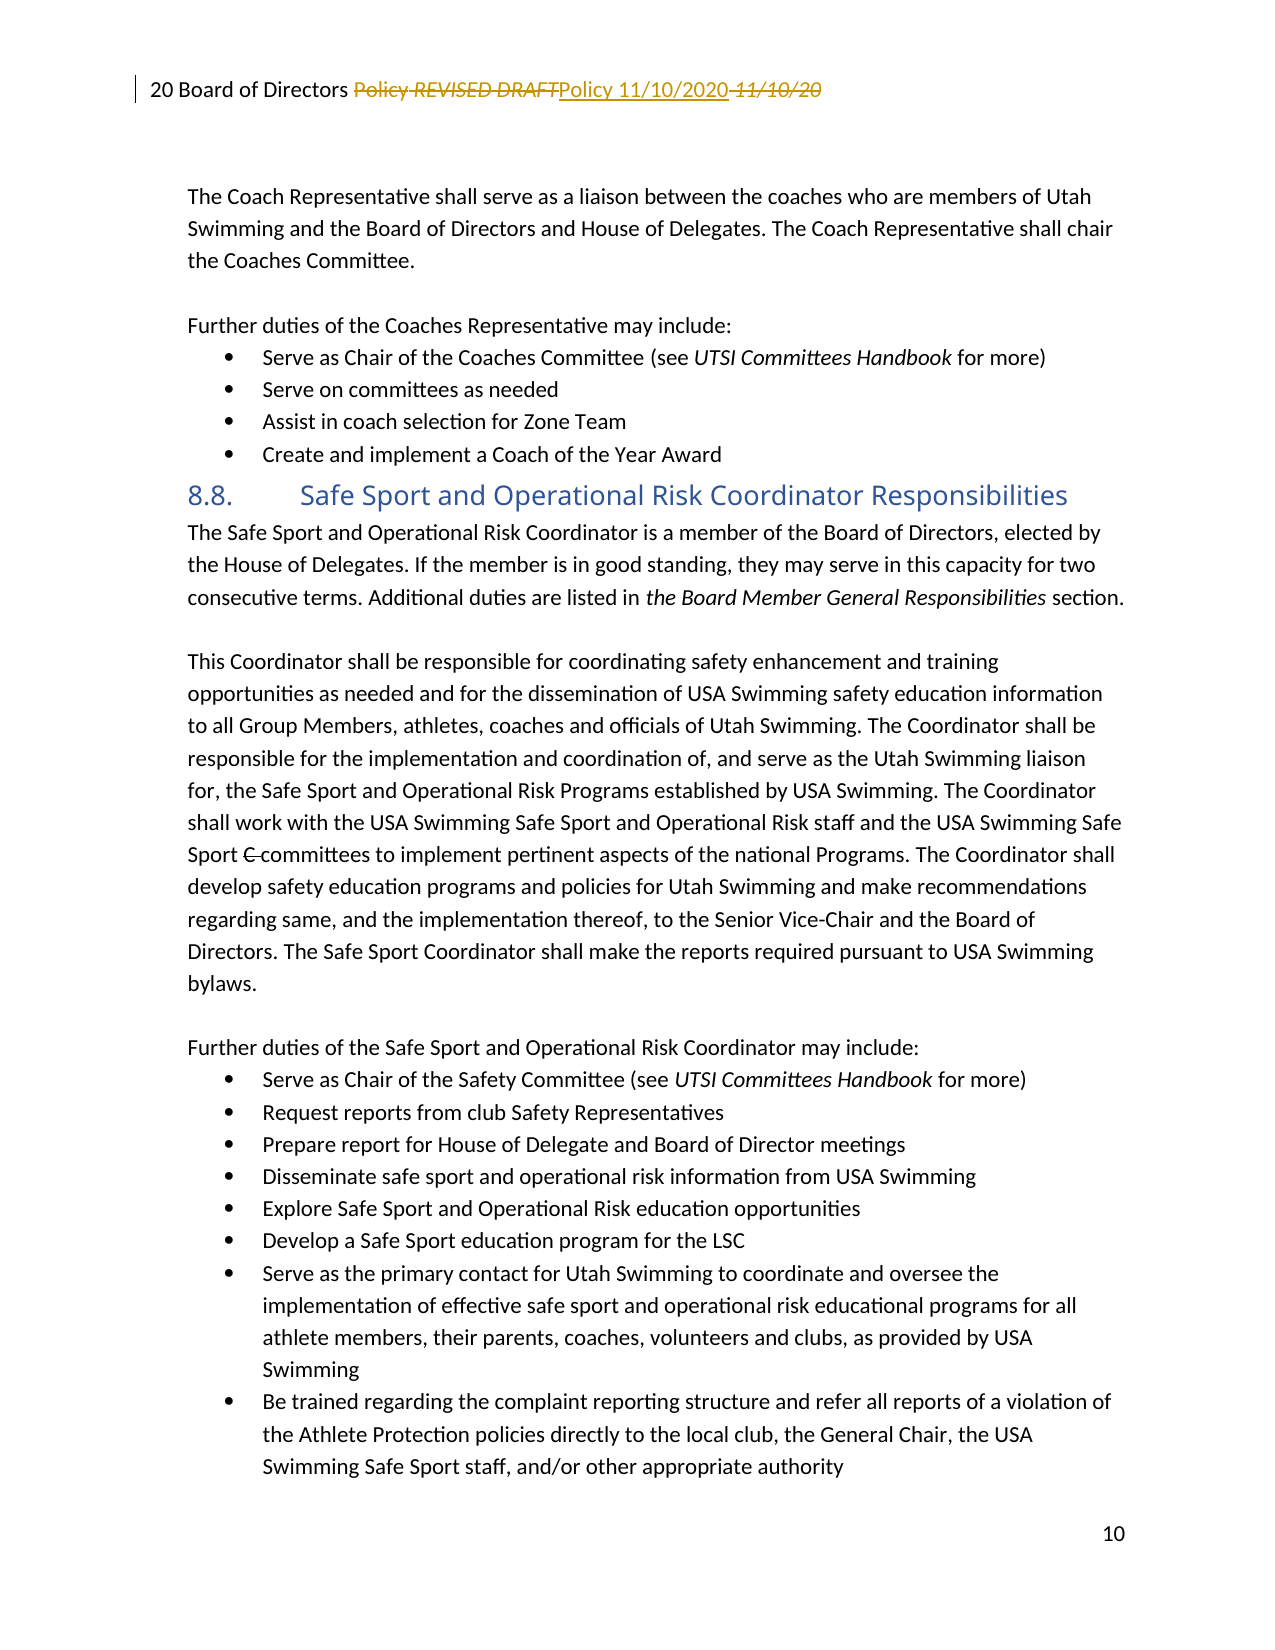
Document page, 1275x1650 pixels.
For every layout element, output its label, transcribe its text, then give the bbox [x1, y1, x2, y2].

list Explore Safe Sport and Operational Risk education opportunities [225, 1194, 1125, 1222]
text Further duties of the Safe Sport and Operational Risk Coordinator may include: [187, 1033, 1125, 1061]
list Serve as Chair of the Coaches Committee (see UTSI Committees Handbook for more) [225, 343, 1125, 371]
list Develop a Safe Sport education program for the LSC [225, 1227, 1125, 1254]
subtitle Safe Sport and Operational Risk Coordinator Responsibilities [187, 476, 1125, 513]
text The Safe Sport and Operational Risk Coordinator is a member of the Board of Directors, elected by the House of Delegates. If the member is in good standing, they may serve in this capacity for two consecutive terms. Additional duties are listed in the Board Member General Responsibilities section. [187, 518, 1125, 611]
list Request reports from club Safety Representatives [225, 1098, 1125, 1126]
list Assist in coach selection for Zone Team [225, 407, 1125, 436]
list Create and implement a Coach of the Year Award [225, 440, 1125, 468]
list Serve as Chair of the Safety Committee (see UTSI Committees Handbook for more) [225, 1066, 1125, 1094]
text The Coach Representative shall serve as a liaison between the coaches who are members of Utah Swimming and the Board of Directors and House of Delegates. The Coach Representative shall chair the Coaches Committee. [187, 182, 1125, 274]
list Disseminate safe sport and operational risk information from USA Swimming [225, 1162, 1125, 1190]
text Further duties of the Coaches Representative may include: [187, 311, 1125, 339]
list Serve as the primary contact for Utah Swimming to coordinate and oversee the implementation of effective safe sport and operational risk educational programs for all athlete members, their parents, coaches, volunteers and clubs, as provided by USA Swimming [225, 1259, 1125, 1383]
list Prepare report for House of Delegate and Board of Director meetings [225, 1130, 1125, 1158]
list Serve on committees as needed [225, 375, 1125, 403]
list Be trained regarding the complaint reporting structure and refer all reports of a violation of the Athlete Protection policies directly to the local club, the General Chair, the USA Swimming Safe Sport staff, and/or other appropriate authority [225, 1387, 1125, 1480]
text This Coordinator shall be responsible for coordinating safety enhancement and training opportunities as needed and for the dissemination of USA Swimming safety education information to all Group Members, athletes, coaches and officials of Utah Swimming. The Coordinator shall be responsible for the implementation and coordination of, and serve as the Utah Swimming liaison for, the Safe Sport and Operational Risk Programs established by USA Swimming. The Coordinator shall work with the USA Swimming Safe Sport and Operational Risk staff and the USA Swimming Safe Sport C committees to implement pertinent aspects of the national Programs. The Coordinator shall develop safety education programs and policies for Utah Swimming and make recommendations regarding same, and the implementation thereof, to the Senior Vice-Chair and the Board of Directors. The Safe Sport Coordinator shall make the reports required pursuant to USA Swimming bylaws. [187, 647, 1125, 997]
